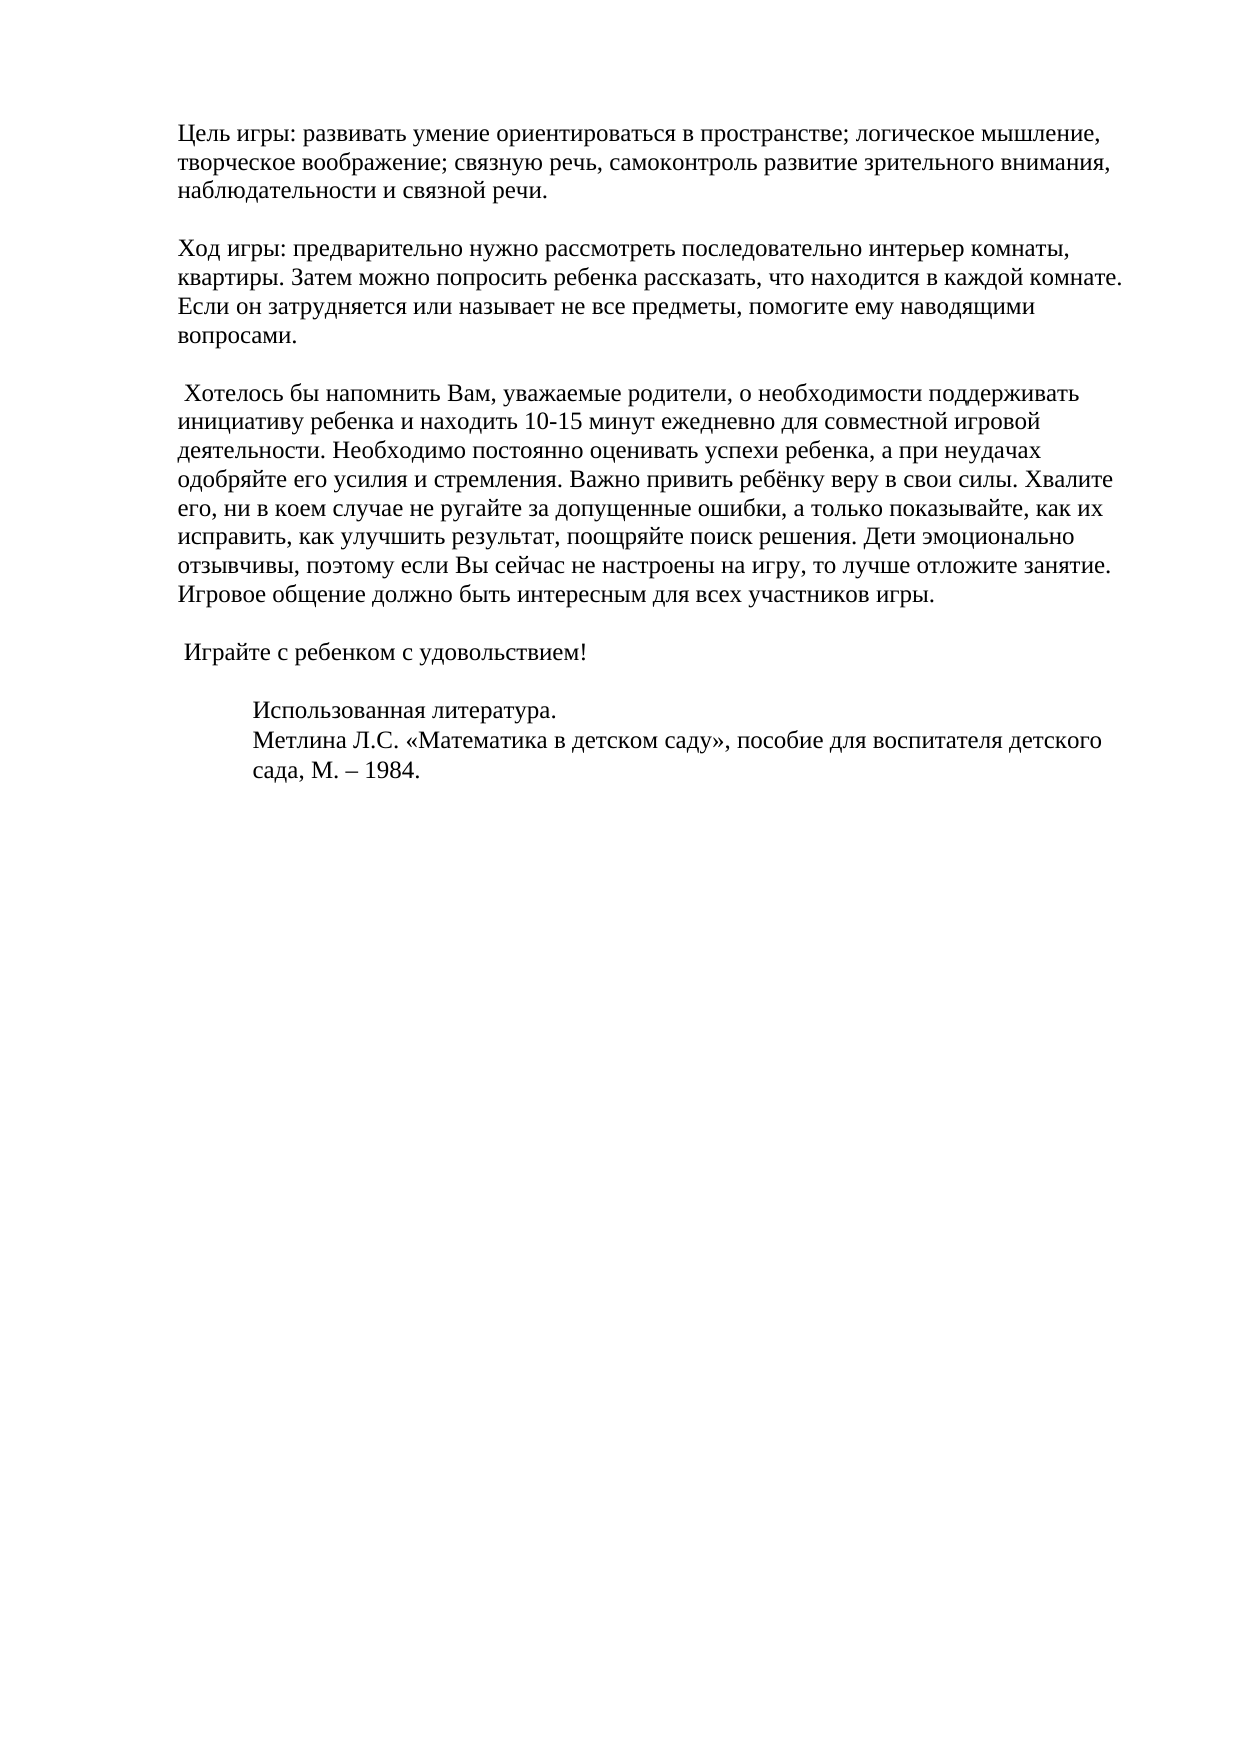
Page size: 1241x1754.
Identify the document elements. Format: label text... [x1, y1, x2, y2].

list Метлина Л.С. «Математика в детском саду», пособие для воспитателя детского сада, М. – 1984. [252, 725, 1152, 784]
list Использованная литература. [252, 695, 1152, 723]
text Играйте с ребенком с удовольствием! [177, 637, 1152, 666]
text Цель игры: развивать умение ориентироваться в пространстве; логическое мышление, творческое воображение; связную речь, самоконтроль развитие зрительного внимания, наблюдательности и связной речи. [177, 118, 1152, 204]
text Хотелось бы напомнить Вам, уважаемые родители, о необходимости поддерживать инициативу ребенка и находить 10-15 минут ежедневно для совместной игровой деятельности. Необходимо постоянно оценивать успехи ребенка, а при неудачах одобряйте его усилия и стремления. Важно привить ребёнку веру в свои силы. Хвалите его, ни в коем случае не ругайте за допущенные ошибки, а только показывайте, как их исправить, как улучшить результат, поощряйте поиск решения. Дети эмоционально отзывчивы, поэтому если Вы сейчас не настроены на игру, то лучше отложите занятие. Игровое общение должно быть интересным для всех участников игры. [177, 378, 1152, 608]
text Ход игры: предварительно нужно рассмотреть последовательно интерьер комнаты, квартиры. Затем можно попросить ребенка рассказать, что находится в каждой комнате. Если он затрудняется или называет не все предметы, помогите ему наводящими вопросами. [177, 233, 1152, 348]
